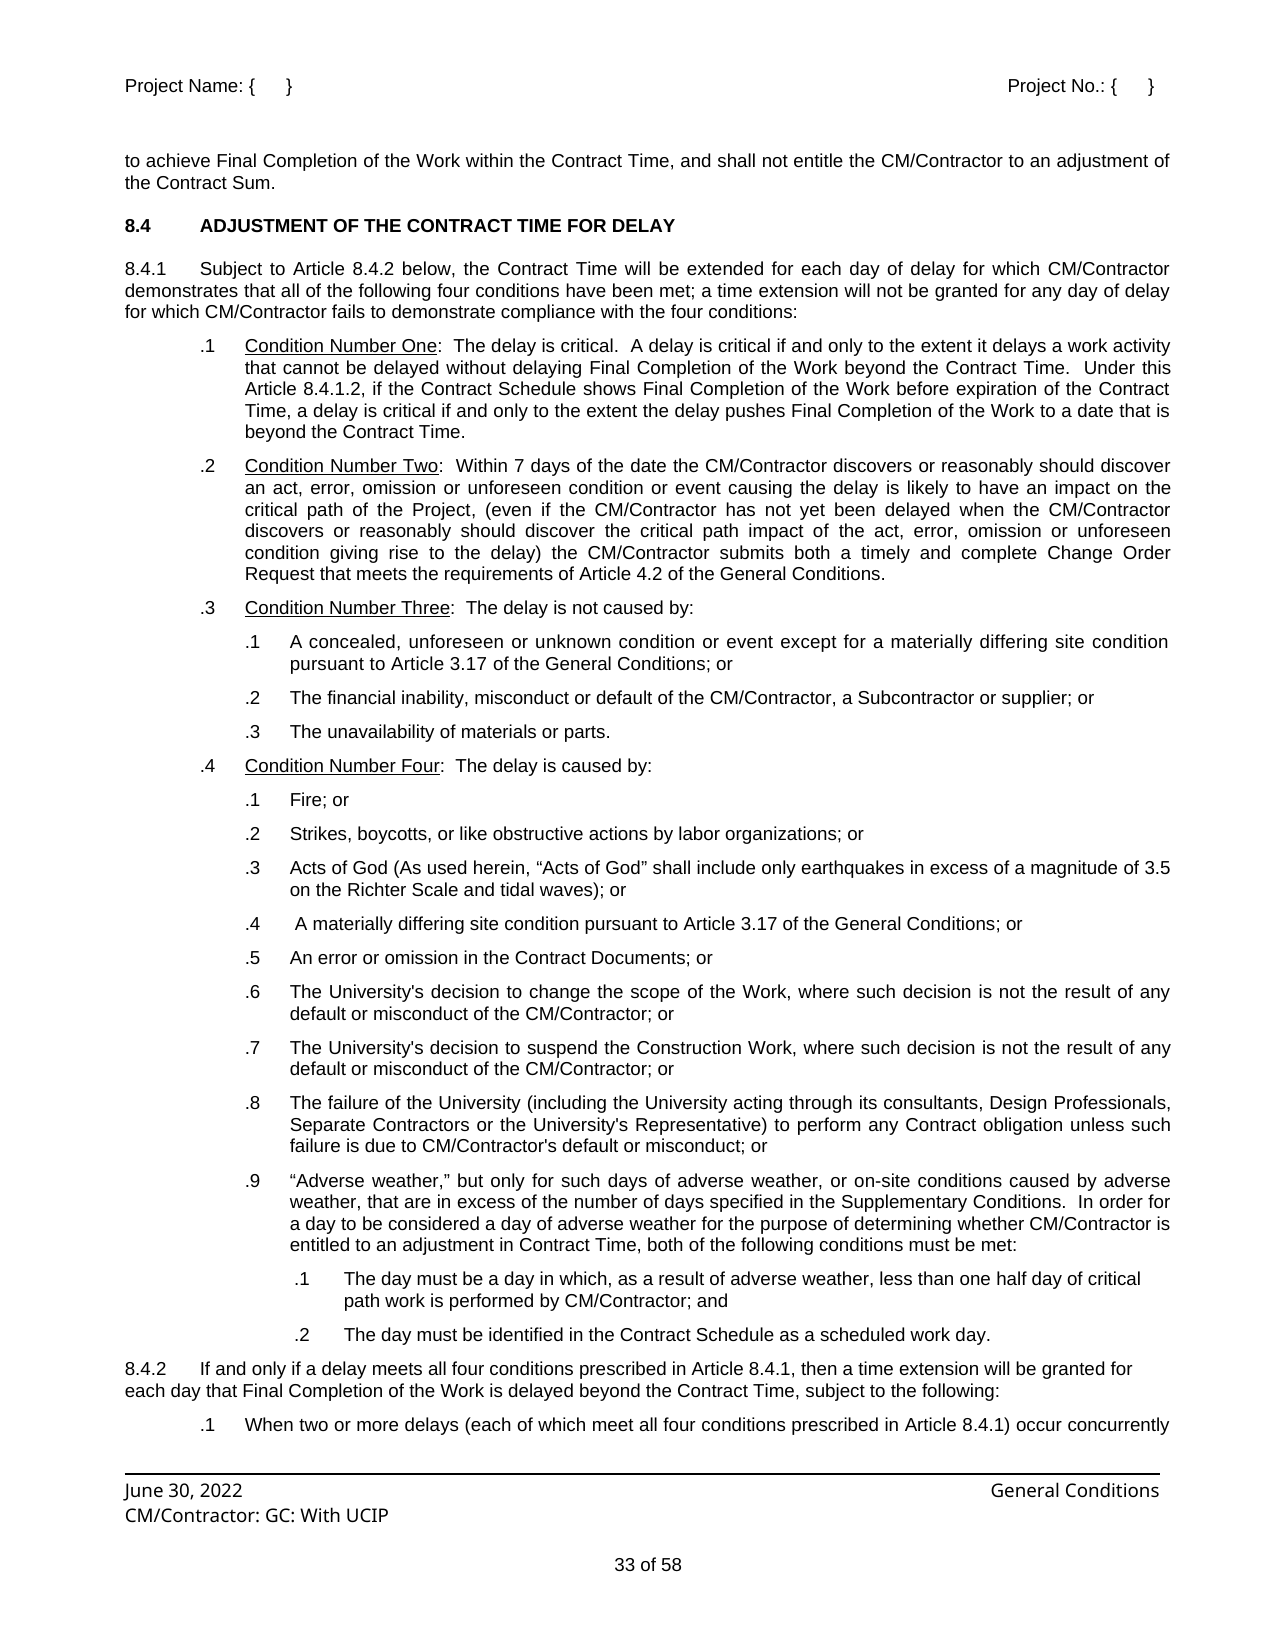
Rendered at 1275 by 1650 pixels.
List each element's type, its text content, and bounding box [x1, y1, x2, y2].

text .4 A materially differing site condition pursuant to Article 3.17 of the General Conditions; or [244, 913, 1171, 934]
text .7 The University's decision to suspend the Construction Work, where such decision is not the result of any default or misconduct of the CM/Contractor; or [244, 1037, 1171, 1080]
text 8.4.1 Subject to Article 8.4.2 below, the Contract Time will be extended for each day of delay for which CM/Contractor demonstrates that all of the following four conditions have been met; a time extension will not be granted for any day of delay for which CM/Contractor fails to demonstrate compliance with the four conditions: [124, 258, 1171, 322]
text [199, 1413, 1171, 1435]
text .6 The University's decision to change the scope of the Work, where such decision is not the result of any default or misconduct of the CM/Contractor; or [244, 981, 1171, 1024]
text .1 The day must be a day in which, as a result of adverse weather, less than one half day of critical path work is performed by CM/Contractor; and [294, 1268, 1171, 1311]
text .9 “Adverse weather,” but only for such days of adverse weather, or on-site conditions caused by adverse weather, that are in excess of the number of days specified in the Supplementary Conditions. In order for a day to be considered a day of adverse weather for the purpose of determining whether CM/Contractor is entitled to an adjustment in Contract Time, both of the following conditions must be met: [244, 1169, 1171, 1256]
text .3 The unavailability of materials or parts. [244, 721, 1171, 742]
text .4 Condition Number Four: The delay is caused by: [199, 755, 1171, 777]
text .8 The failure of the University (including the University acting through its consultants, Design Professionals, Separate Contractors or the University's Representative) to perform any Contract obligation unless such failure is due to CM/Contractor's default or misconduct; or [244, 1092, 1171, 1157]
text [124, 150, 1171, 193]
text .2 Strikes, boycotts, or like obstructive actions by labor organizations; or [244, 823, 1171, 845]
text .2 The day must be identified in the Contract Schedule as a scheduled work day. [294, 1324, 1171, 1345]
text 8.4 ADJUSTMENT OF THE CONTRACT TIME FOR DELAY [124, 215, 1171, 236]
text .5 An error or omission in the Contract Documents; or [244, 947, 1171, 968]
text .1 A concealed, unforeseen or unknown condition or event except for a materially differing site condition pursuant to Article 3.17 of the General Conditions; or [244, 631, 1171, 674]
text .3 Condition Number Three: The delay is not caused by: [199, 597, 1171, 619]
text .1 Condition Number One: The delay is critical. A delay is critical if and only to the extent it delays a work activity that cannot be delayed without delaying Final Completion of the Work beyond the Contract Time. Under this Article 8.4.1.2, if the Contract Schedule shows Final Completion of the Work before expiration of the Contract Time, a delay is critical if and only to the extent the delay pushes Final Completion of the Work to a date that is beyond the Contract Time. [199, 335, 1171, 443]
text .2 Condition Number Two: Within 7 days of the date the CM/Contractor discovers or reasonably should discover an act, error, omission or unforeseen condition or event causing the delay is likely to have an impact on the critical path of the Project, (even if the CM/Contractor has not yet been delayed when the CM/Contractor discovers or reasonably should discover the critical path impact of the act, error, omission or unforeseen condition giving rise to the delay) the CM/Contractor submits both a timely and complete Change Order Request that meets the requirements of Article 4.2 of the General Conditions. [199, 455, 1171, 585]
text .3 Acts of God (As used herein, “Acts of God” shall include only earthquakes in excess of a magnitude of 3.5 on the Richter Scale and tidal waves); or [244, 857, 1171, 900]
text .2 The financial inability, misconduct or default of the CM/Contractor, a Subcontractor or supplier; or [244, 687, 1171, 708]
text 8.4.2 If and only if a delay meets all four conditions prescribed in Article 8.4.1, then a time extension will be granted for each day that Final Completion of the Work is delayed beyond the Contract Time, subject to the following: [124, 1358, 1171, 1401]
text .1 Fire; or [244, 789, 1171, 811]
